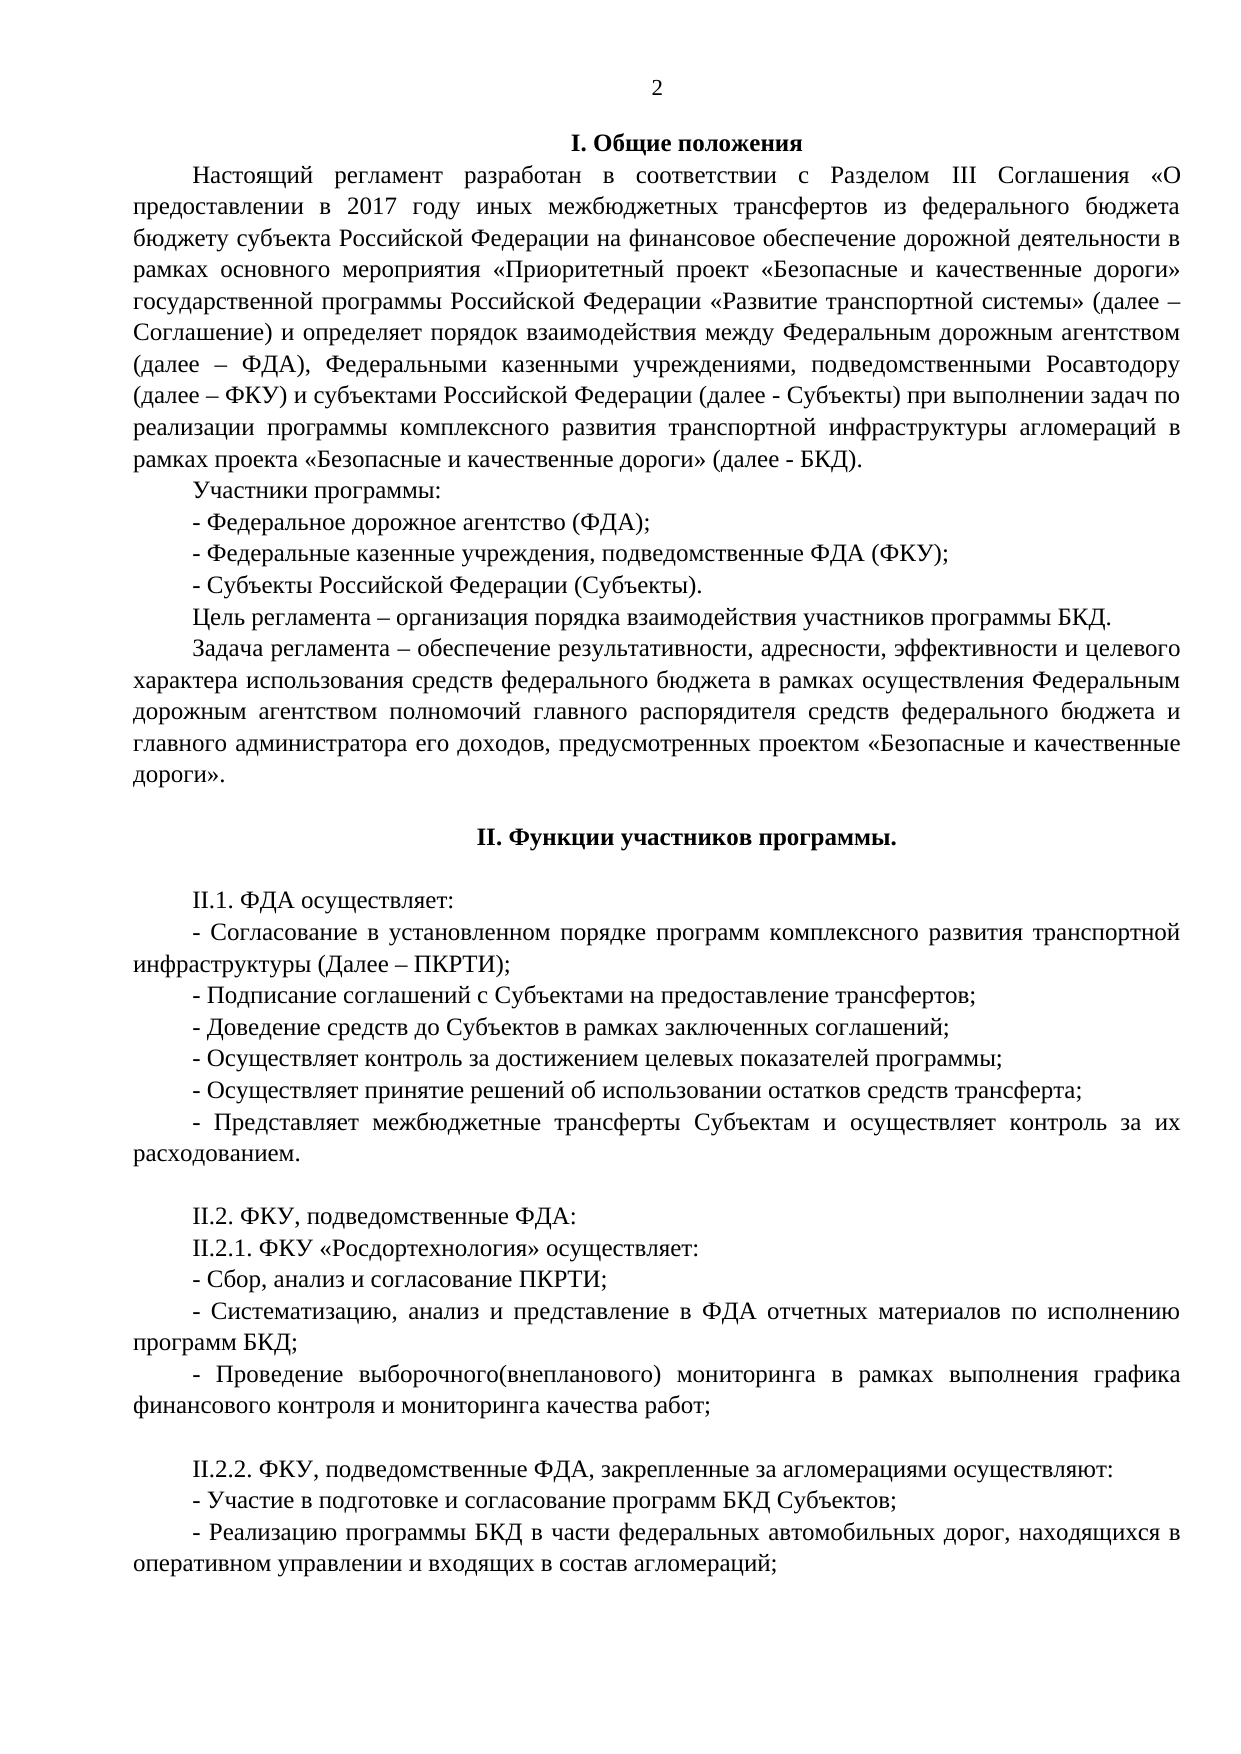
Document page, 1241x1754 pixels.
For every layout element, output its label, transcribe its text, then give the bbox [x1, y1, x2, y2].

text I. Общие положения [133, 128, 1181, 157]
text II.2.2. ФКУ, подведомственные ФДА, закрепленные за агломерациями осуществляют: [133, 1454, 1181, 1482]
text II.2.1. ФКУ «Росдортехнология» осуществляет: [133, 1233, 1181, 1262]
text - Осуществляет контроль за достижением целевых показателей программы; [133, 1043, 1181, 1072]
text Задача регламента – обеспечение результативности, адресности, эффективности и целевого характера использования средств федерального бюджета в рамках осуществления Федеральным дорожным агентством полномочий главного распорядителя средств федерального бюджета и главного администратора его доходов, предусмотренных проектом «Безопасные и качественные дороги». [133, 633, 1181, 788]
text - Представляет межбюджетные трансферты Субъектам и осуществляет контроль за их расходованием. [133, 1107, 1181, 1167]
text - Участие в подготовке и согласование программ БКД Субъектов; [133, 1485, 1181, 1514]
text - Федеральные казенные учреждения, подведомственные ФДА (ФКУ); [133, 538, 1181, 567]
text - Сбор, анализ и согласование ПКРТИ; [133, 1264, 1181, 1293]
text Участники программы: [133, 475, 1181, 504]
text II.2. ФКУ, подведомственные ФДА: [133, 1201, 1181, 1230]
text - Реализацию программы БКД в части федеральных автомобильных дорог, находящихся в оперативном управлении и входящих в состав агломераций; [133, 1517, 1181, 1577]
text - Согласование в установленном порядке программ комплексного развития транспортной инфраструктуры (Далее – ПКРТИ); [133, 917, 1181, 977]
text - Систематизацию, анализ и представление в ФДА отчетных материалов по исполнению программ БКД; [133, 1296, 1181, 1356]
text II. Функции участников программы. [133, 822, 1181, 851]
text - Федеральное дорожное агентство (ФДА); [133, 507, 1181, 536]
text - Подписание соглашений с Субъектами на предоставление трансфертов; [133, 980, 1181, 1009]
text II.1. ФДА осуществляет: [133, 886, 1181, 914]
text - Субъекты Российской Федерации (Субъекты). [133, 570, 1181, 599]
text - Доведение средств до Субъектов в рамках заключенных соглашений; [133, 1012, 1181, 1041]
text - Проведение выборочного(внепланового) мониторинга в рамках выполнения графика финансового контроля и мониторинга качества работ; [133, 1359, 1181, 1419]
text - Осуществляет принятие решений об использовании остатков средств трансферта; [133, 1075, 1181, 1104]
text Настоящий регламент разработан в соответствии с Разделом III Соглашения «О предоставлении в 2017 году иных межбюджетных трансфертов из федерального бюджета бюджету субъекта Российской Федерации на финансовое обеспечение дорожной деятельности в рамках основного мероприятия «Приоритетный проект «Безопасные и качественные дороги» государственной программы Российской Федерации «Развитие транспортной системы» (далее – Соглашение) и определяет порядок взаимодействия между Федеральным дорожным агентством (далее – ФДА), Федеральными казенными учреждениями, подведомственными Росавтодору (далее – ФКУ) и субъектами Российской Федерации (далее - Субъекты) при выполнении задач по реализации программы комплексного развития транспортной инфраструктуры агломераций в рамках проекта «Безопасные и качественные дороги» (далее - БКД). [133, 160, 1181, 472]
text Цель регламента – организация порядка взаимодействия участников программы БКД. [133, 602, 1181, 630]
